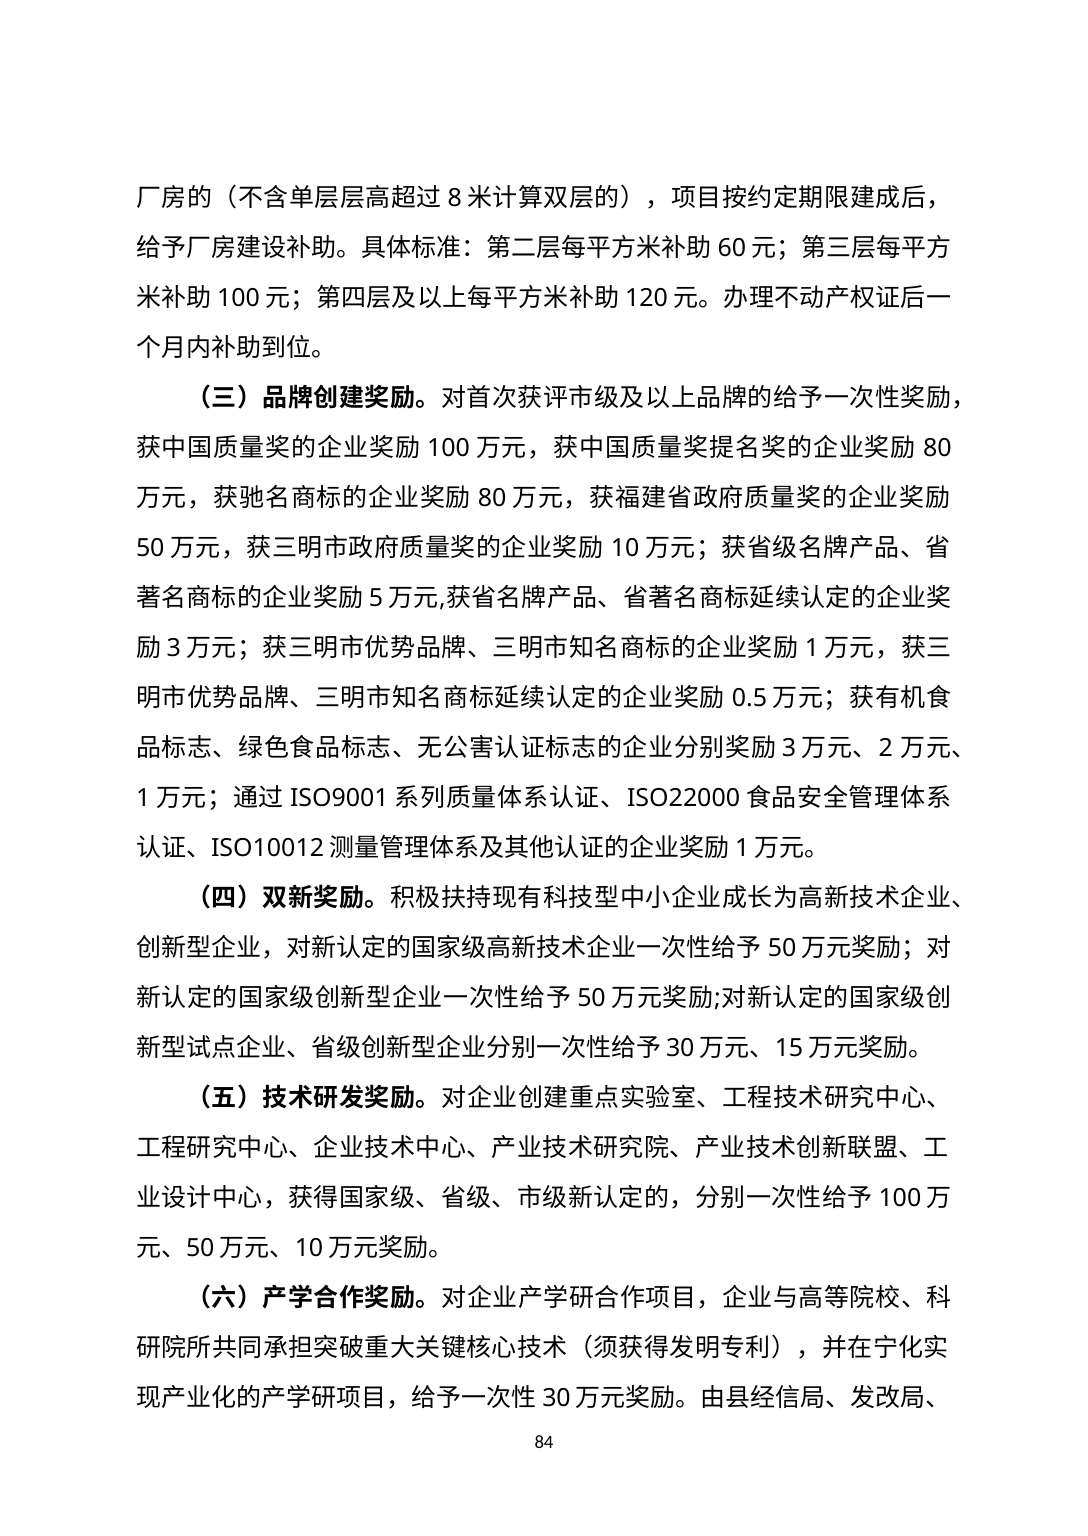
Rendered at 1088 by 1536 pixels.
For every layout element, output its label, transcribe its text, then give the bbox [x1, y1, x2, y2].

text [136, 167, 952, 367]
text （五）技术研发奖励。对企业创建重点实验室、工程技术研究中心、工程研究中心、企业技术中心、产业技术研究院、产业技术创新联盟、工业设计中心，获得国家级、省级、市级新认定的，分别一次性给予100万元、50万元、10万元奖励。 [136, 1067, 952, 1267]
text （三）品牌创建奖励。对首次获评市级及以上品牌的给予一次性奖励，获中国质量奖的企业奖励100万元，获中国质量奖提名奖的企业奖励80万元，获驰名商标的企业奖励80万元，获福建省政府质量奖的企业奖励50万元，获三明市政府质量奖的企业奖励10万元；获省级名牌产品、省著名商标的企业奖励5万元,获省名牌产品、省著名商标延续认定的企业奖励3万元；获三明市优势品牌、三明市知名商标的企业奖励1万元，获三明市优势品牌、三明市知名商标延续认定的企业奖励0.5万元；获有机食品标志、绿色食品标志、无公害认证标志的企业分别奖励3万元、2 万元、1万元；通过ISO9001系列质量体系认证、ISO22000食品安全管理体系认证、ISO10012测量管理体系及其他认证的企业奖励 1万元。 [136, 367, 952, 867]
text （四）双新奖励。积极扶持现有科技型中小企业成长为高新技术企业、创新型企业，对新认定的国家级高新技术企业一次性给予50万元奖励；对新认定的国家级创新型企业一次性给予50万元奖励;对新认定的国家级创新型试点企业、省级创新型企业分别一次性给予30万元、15万元奖励。 [136, 867, 952, 1067]
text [136, 1267, 952, 1417]
